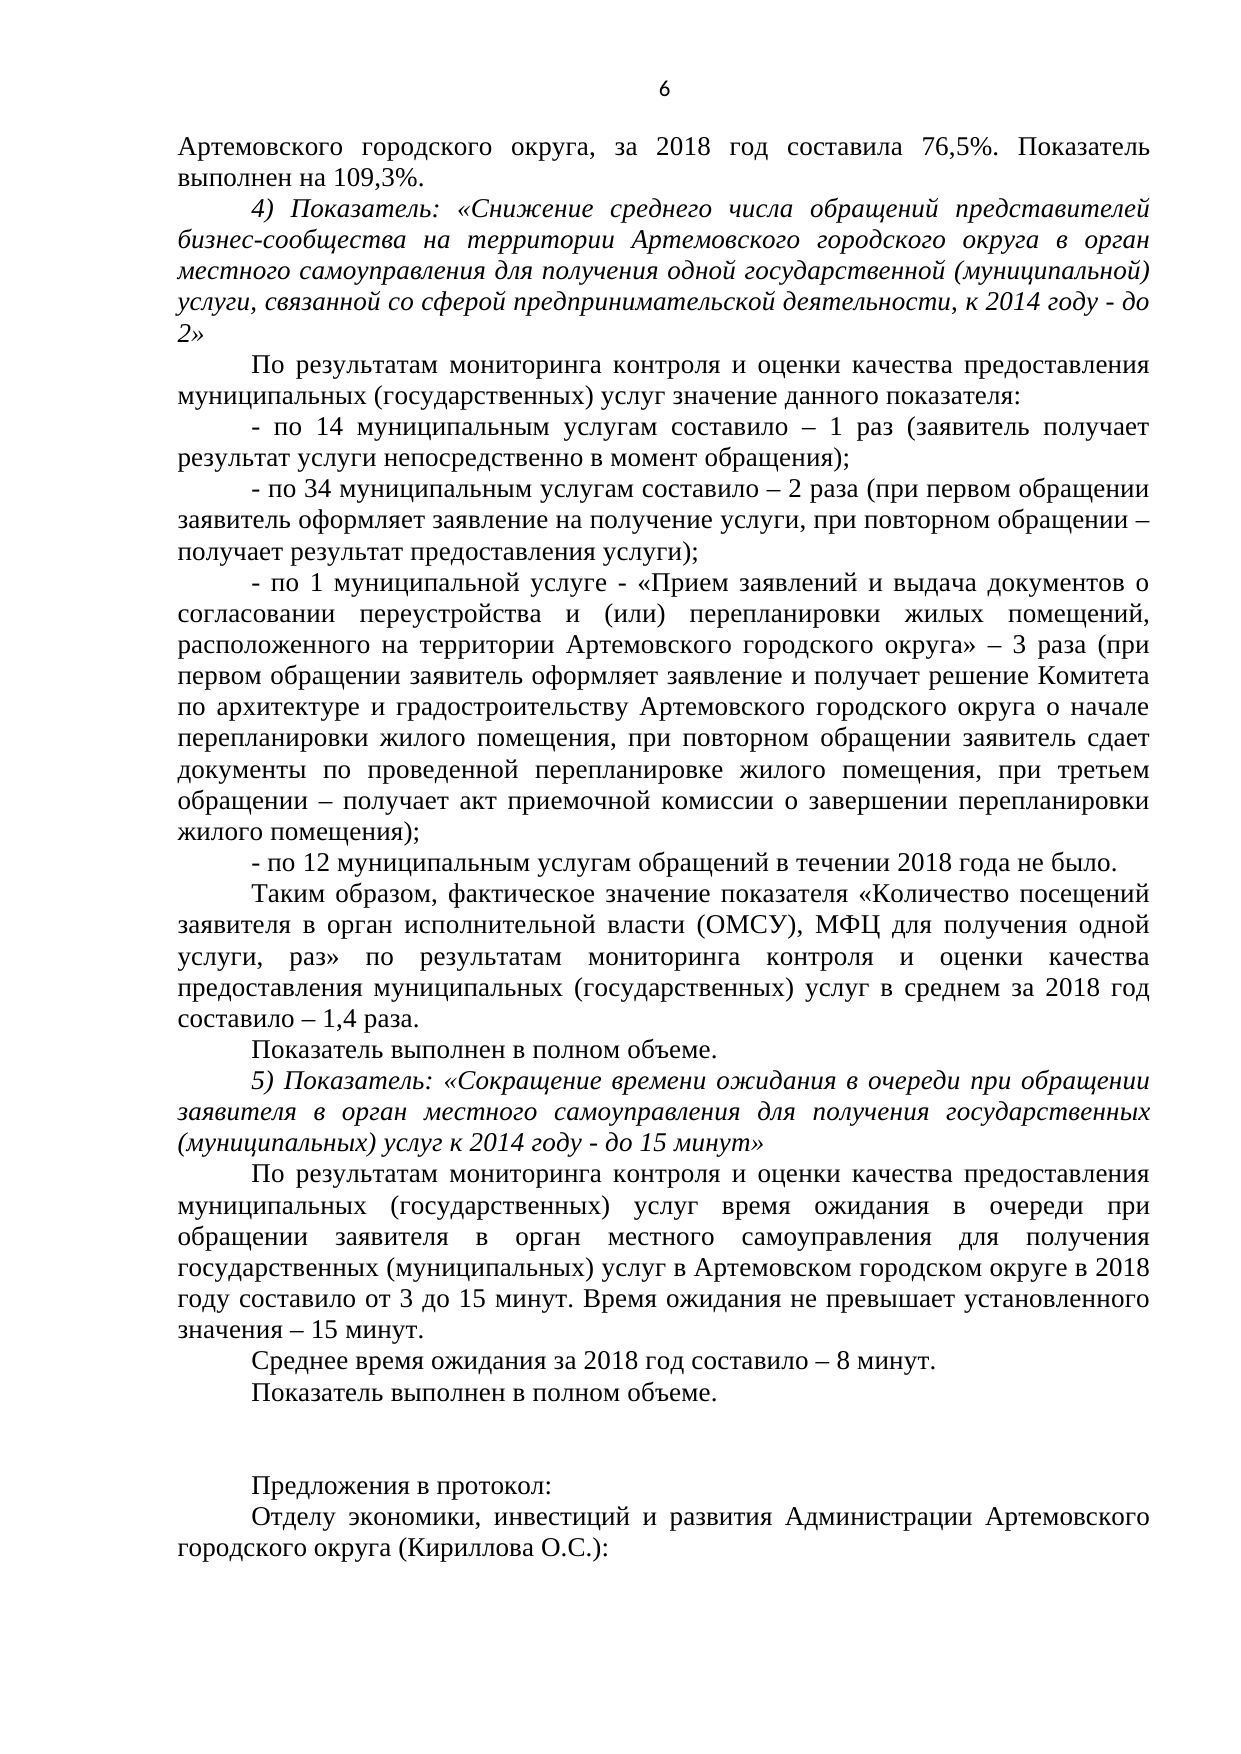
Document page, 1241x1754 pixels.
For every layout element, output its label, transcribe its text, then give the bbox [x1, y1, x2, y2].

text Таким образом, фактическое значение показателя «Количество посещений заявителя в орган исполнительной власти (ОМСУ), МФЦ для получения одной услуги, раз» по результатам мониторинга контроля и оценки качества предоставления муниципальных (государственных) услуг в среднем за 2018 год составило – 1,4 раза. [177, 877, 1152, 1033]
text Показатель выполнен в полном объеме. [177, 1033, 1152, 1064]
text Показатель выполнен в полном объеме. [177, 1376, 1152, 1407]
text Отделу экономики, инвестиций и развития Администрации Артемовского городского округа (Кириллова О.С.): [177, 1500, 1152, 1562]
text Предложения в протокол: [177, 1469, 1152, 1500]
text - по 14 муниципальным услугам составило – 1 раз (заявитель получает результат услуги непосредственно в момент обращения); [177, 410, 1152, 472]
text - по 1 муниципальной услуге - «Прием заявлений и выдача документов о согласовании переустройства и (или) перепланировки жилых помещений, расположенного на территории Артемовского городского округа» – 3 раза (при первом обращении заявитель оформляет заявление и получает решение Комитета по архитектуре и градостроительству Артемовского городского округа о начале перепланировки жилого помещения, при повторном обращении заявитель сдает документы по проведенной перепланировке жилого помещения, при третьем обращении – получает акт приемочной комиссии о завершении перепланировки жилого помещения); [177, 566, 1152, 846]
text - по 34 муниципальным услугам составило – 2 раза (при первом обращении заявитель оформляет заявление на получение услуги, при повторном обращении – получает результат предоставления услуги); [177, 472, 1152, 566]
text По результатам мониторинга контроля и оценки качества предоставления муниципальных (государственных) услуг время ожидания в очереди при обращении заявителя в орган местного самоуправления для получения государственных (муниципальных) услуг в Артемовском городском округе в 2018 году составило от 3 до 15 минут. Время ожидания не превышает установленного значения – 15 минут. [177, 1158, 1152, 1344]
text По результатам мониторинга контроля и оценки качества предоставления муниципальных (государственных) услуг значение данного показателя: [177, 348, 1152, 410]
text Среднее время ожидания за 2018 год составило – 8 минут. [177, 1344, 1152, 1376]
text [177, 130, 1152, 192]
text - по 12 муниципальным услугам обращений в течении 2018 года не было. [177, 846, 1152, 877]
text 4) Показатель: «Снижение среднего числа обращений представителей бизнес-сообщества на территории Артемовского городского округа в орган местного самоуправления для получения одной государственной (муниципальной) услуги, связанной со сферой предпринимательской деятельности, к 2014 году - до 2» [177, 192, 1152, 348]
text 5) Показатель: «Сокращение времени ожидания в очереди при обращении заявителя в орган местного самоуправления для получения государственных (муниципальных) услуг к 2014 году - до 15 минут» [177, 1064, 1152, 1158]
